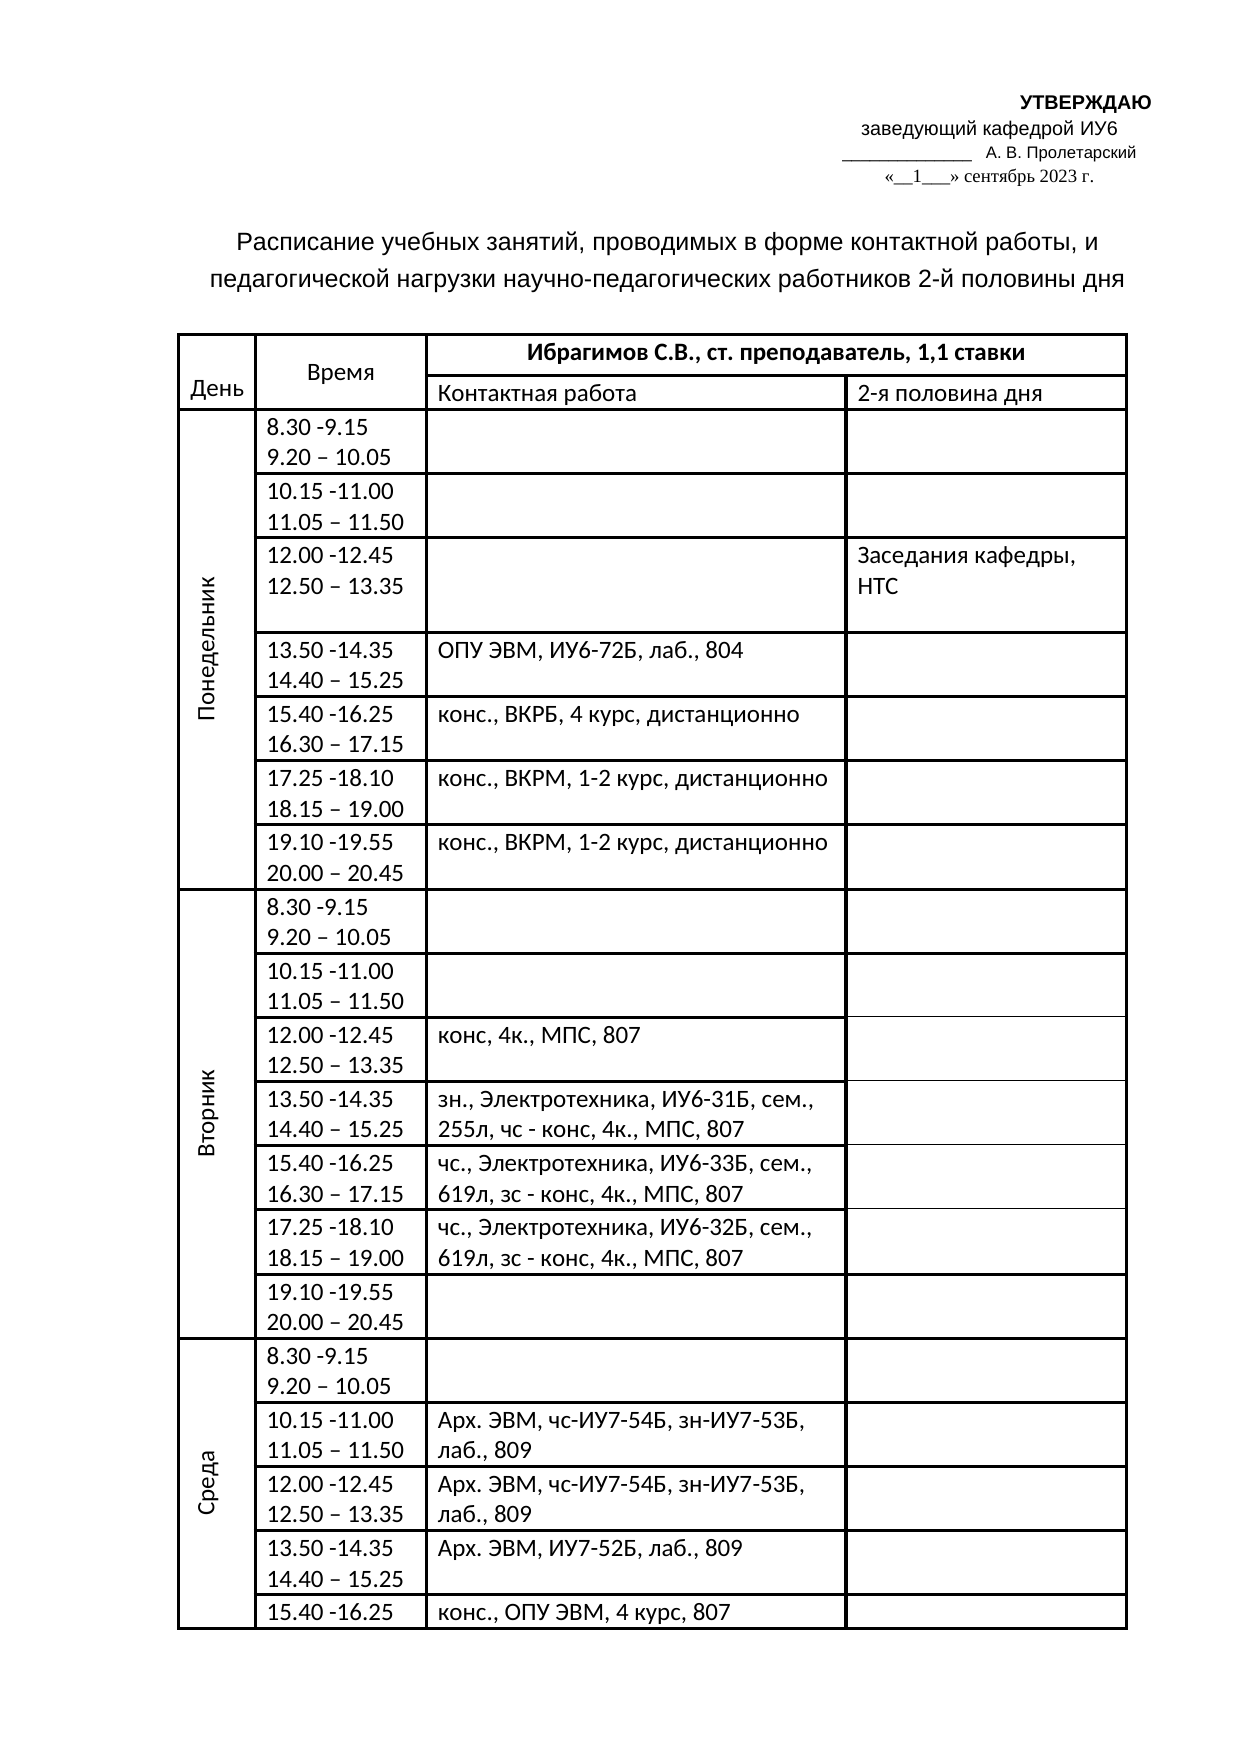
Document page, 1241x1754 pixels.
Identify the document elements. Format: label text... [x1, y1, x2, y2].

table_cell конс., ВКРМ, 1-2 курс, дистанционно [428, 826, 844, 887]
table_cell 17.25 -18.10 18.15 – 19.00 [257, 1211, 425, 1272]
table_cell конс., ВКРМ, 1-2 курс, дистанционно [428, 762, 844, 823]
table_cell 15.40 -16.25 16.30 – 17.15 [257, 698, 425, 759]
table_cell 8.30 -9.15 9.20 – 10.05 [257, 891, 425, 952]
table_cell 2-я половина дня [848, 377, 1125, 408]
table_cell [848, 955, 1125, 1016]
table_cell 12.00 -12.45 12.50 – 13.35 [257, 1019, 425, 1080]
table_header Ибрагимов С.В., ст. преподаватель, 1,1 ставки [428, 336, 1125, 374]
table_cell [848, 475, 1125, 536]
table_cell Контактная работа [428, 377, 844, 408]
table_cell [848, 1596, 1125, 1627]
table_cell Арх. ЭВМ, ИУ7-52Б, лаб., 809 [428, 1532, 844, 1593]
table_cell [428, 475, 844, 536]
text Расписание учебных занятий, проводимых в форме контактной работы, и педагогической нагрузки научно-педагогических работников 2-й половины дня [183, 220, 1152, 295]
table_cell [428, 891, 844, 952]
table_cell [848, 1017, 1125, 1080]
table_cell чс., Электротехника, ИУ6-32Б, сем., 619л, зс - конс, 4к., МПС, 807 [428, 1211, 844, 1272]
table_cell [848, 1468, 1125, 1529]
table_cell 17.25 -18.10 18.15 – 19.00 [257, 762, 425, 823]
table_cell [257, 1596, 425, 1627]
table_cell 19.10 -19.55 20.00 – 20.45 [257, 826, 425, 887]
table_header Время [257, 336, 425, 408]
table_cell 12.00 -12.45 12.50 – 13.35 [257, 1468, 425, 1529]
table_cell [848, 826, 1125, 887]
table_cell ОПУ ЭВМ, ИУ6-72Б, лаб., 804 [428, 634, 844, 695]
table_cell Арх. ЭВМ, чс-ИУ7-54Б, зн-ИУ7-53Б, лаб., 809 [428, 1404, 844, 1465]
table_cell [428, 1276, 844, 1337]
text «__1___» сентябрь 2023 г. [827, 165, 1152, 187]
table_cell Арх. ЭВМ, чс-ИУ7-54Б, зн-ИУ7-53Б, лаб., 809 [428, 1468, 844, 1529]
table_cell Вторник [180, 891, 254, 1337]
table_cell зн., Электротехника, ИУ6-31Б, сем., 255л, чс - конс, 4к., МПС, 807 [428, 1083, 844, 1144]
text заведующий кафедрой ИУ6 [827, 117, 1152, 140]
table_cell 8.30 -9.15 9.20 – 10.05 [257, 1340, 425, 1401]
text ______________ А. В. Пролетарский [827, 143, 1152, 162]
table_cell [848, 1340, 1125, 1401]
table_cell 19.10 -19.55 20.00 – 20.45 [257, 1276, 425, 1337]
table_cell конс., ВКРБ, 4 курс, дистанционно [428, 698, 844, 759]
table_cell [848, 1532, 1125, 1593]
table_cell чс., Электротехника, ИУ6-33Б, сем., 619л, зс - конс, 4к., МПС, 807 [428, 1147, 844, 1208]
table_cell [428, 1596, 844, 1627]
table_cell 13.50 -14.35 14.40 – 15.25 [257, 634, 425, 695]
table_cell [848, 411, 1125, 472]
table_cell [848, 891, 1125, 952]
table_cell 10.15 -11.00 11.05 – 11.50 [257, 1404, 425, 1465]
table_cell [428, 1340, 844, 1401]
table_cell [848, 1209, 1125, 1272]
text УТВЕРЖДАЮ [177, 91, 1152, 114]
table_cell 10.15 -11.00 11.05 – 11.50 [257, 955, 425, 1016]
table_cell [848, 1276, 1125, 1337]
table_cell [848, 762, 1125, 823]
table_cell 10.15 -11.00 11.05 – 11.50 [257, 475, 425, 536]
table_cell [848, 1145, 1125, 1208]
table_cell Среда [180, 1340, 254, 1627]
table_cell [848, 1081, 1125, 1144]
table_cell 13.50 -14.35 14.40 – 15.25 [257, 1532, 425, 1593]
table_cell 12.00 -12.45 12.50 – 13.35 [257, 539, 425, 631]
table_cell [848, 698, 1125, 759]
table_cell [428, 539, 844, 631]
table_cell 13.50 -14.35 14.40 – 15.25 [257, 1083, 425, 1144]
table_cell [428, 955, 844, 1016]
table_cell конс, 4к., МПС, 807 [428, 1019, 844, 1080]
table_cell [428, 411, 844, 472]
table_cell Понедельник [180, 411, 254, 887]
table_cell [848, 1404, 1125, 1465]
table_cell 15.40 -16.25 16.30 – 17.15 [257, 1147, 425, 1208]
table_cell 8.30 -9.15 9.20 – 10.05 [257, 411, 425, 472]
table_cell Заседания кафедры, НТС [848, 539, 1125, 631]
table_cell [848, 634, 1125, 695]
table_header День [180, 336, 254, 408]
